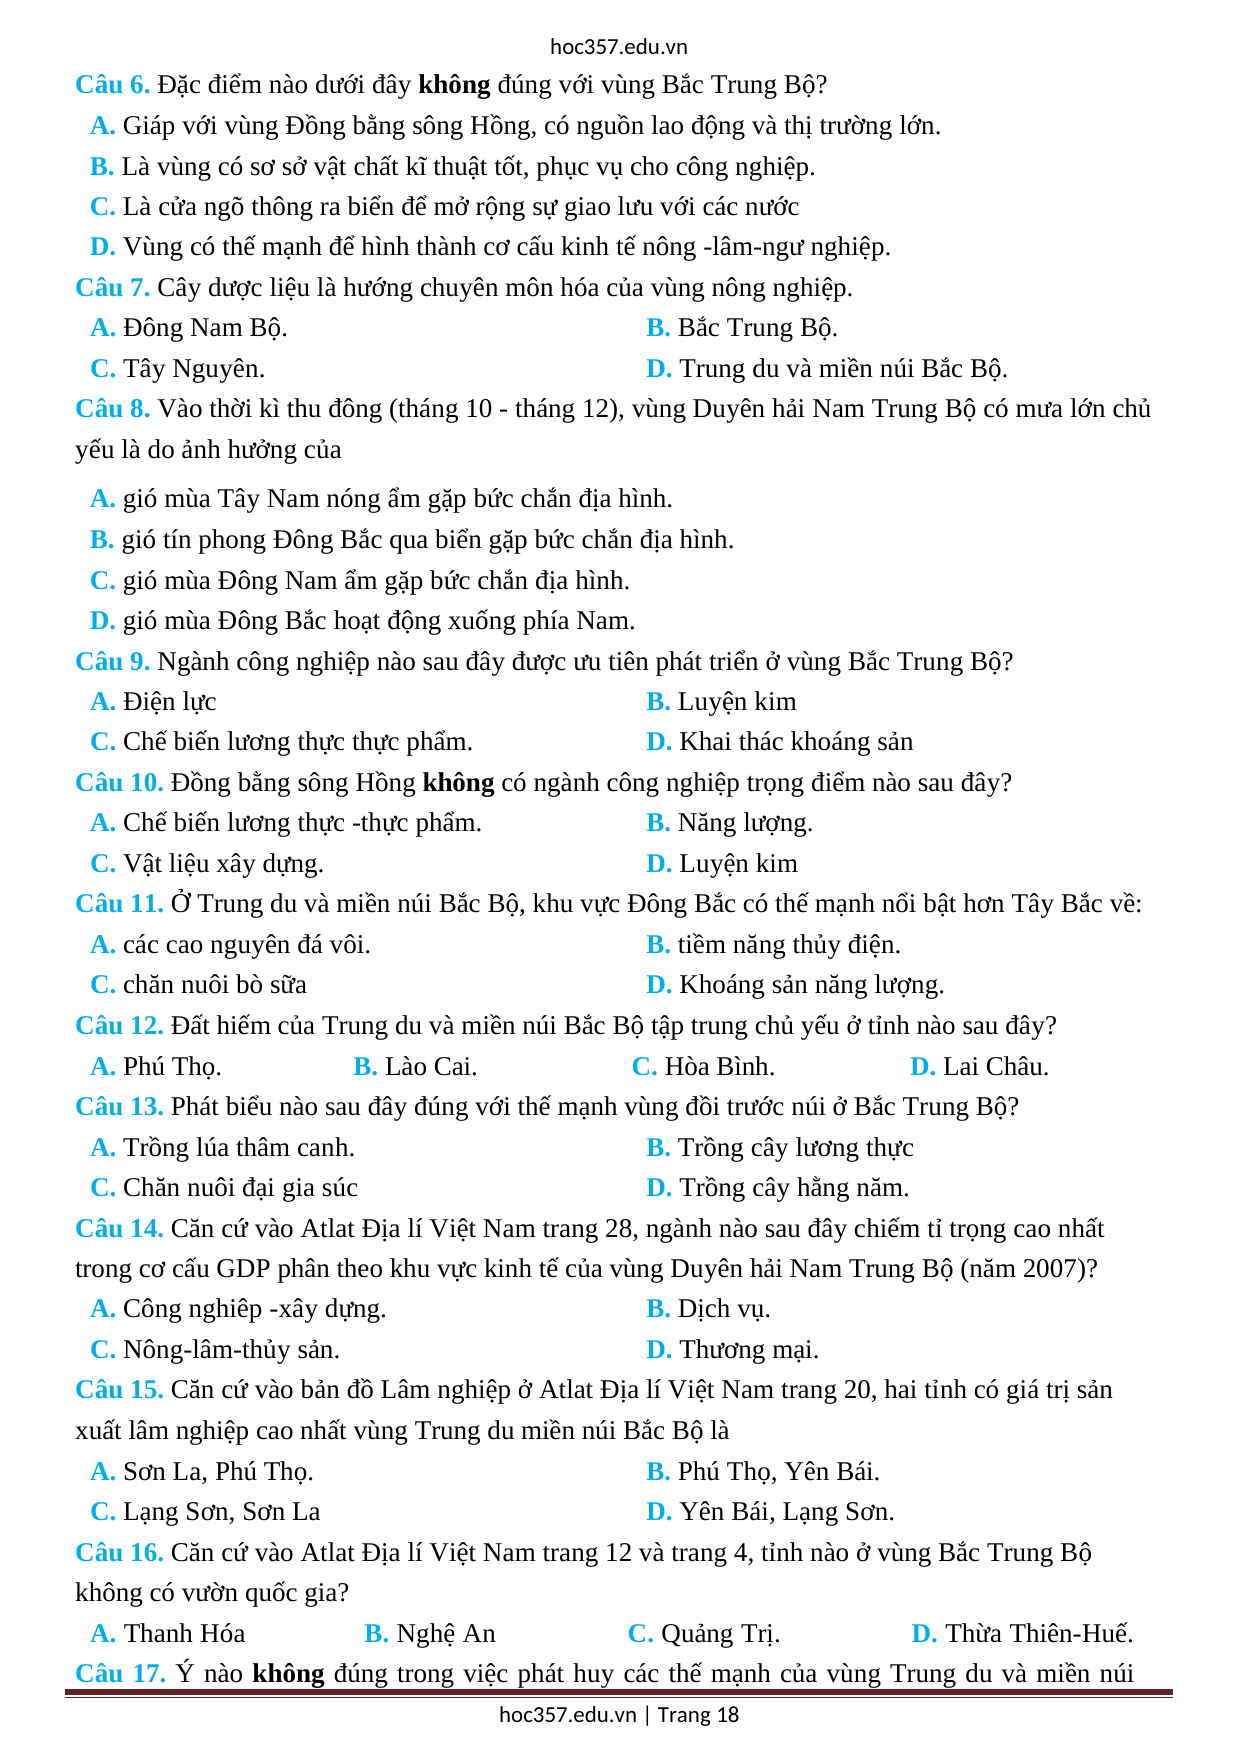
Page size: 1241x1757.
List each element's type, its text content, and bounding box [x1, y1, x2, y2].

text A. Trồng lúa thâm canh. B. Trồng cây lương thực [90, 1131, 1173, 1162]
text Câu 7. Cây dược liệu là hướng chuyên môn hóa của vùng nông nghiệp. [75, 271, 1173, 302]
list Là cửa ngõ thông ra biển để mở rộng sự giao lưu với các nước [89, 190, 1173, 221]
text A. Chế biến lương thực -thực phẩm. B. Năng lượng. [90, 806, 1173, 838]
text Câu 15. Căn cứ vào bản đồ Lâm nghiệp ở Atlat Địa lí Việt Nam trang 20, hai tỉnh có giá trị sản xuất lâm nghiệp cao nhất vùng Trung du miền núi Bắc Bộ là [75, 1373, 1162, 1445]
text Câu 14. Căn cứ vào Atlat Địa lí Việt Nam trang 28, ngành nào sau đây chiếm tỉ trọng cao nhất trong cơ cấu GDP phân theo khu vực kinh tế của vùng Duyên hải Nam Trung Bộ (năm 2007)? [75, 1212, 1146, 1283]
text C. Vật liệu xây dựng. D. Luyện kim [90, 847, 1173, 878]
text A. Đông Nam Bộ. B. Bắc Trung Bộ. [90, 312, 1173, 343]
text A. Phú Thọ. B. Lào Cai. C. Hòa Bình. D. Lai Châu. [90, 1049, 1173, 1081]
text Câu 12. Đất hiếm của Trung du và miền núi Bắc Bộ tập trung chủ yếu ở tỉnh nào sau đây? [75, 1009, 1173, 1040]
text Câu 13. Phát biểu nào sau đây đúng với thế mạnh vùng đồi trước núi ở Bắc Trung Bộ? [75, 1090, 1173, 1121]
list Là vùng có sơ sở vật chất kĩ thuật tốt, phục vụ cho công nghiệp. [89, 150, 1173, 181]
list gió mùa Đông Nam ẩm gặp bức chắn địa hình. [89, 564, 1173, 595]
text Câu 10. Đồng bằng sông Hồng không có ngành công nghiệp trọng điểm nào sau đây? [75, 766, 1173, 797]
text C. Chăn nuôi đại gia súc D. Trồng cây hằng năm. [90, 1171, 1173, 1202]
text A. Công nghiêp -xây dựng. B. Dịch vụ. [90, 1292, 1173, 1323]
text A. Sơn La, Phú Thọ. B. Phú Thọ, Yên Bái. [90, 1454, 1173, 1486]
list Vùng có thế mạnh để hình thành cơ cấu kinh tế nông -lâm-ngư nghiệp. [89, 231, 1173, 262]
text Câu 11. Ở Trung du và miền núi Bắc Bộ, khu vực Đông Bắc có thế mạnh nổi bật hơn Tây Bắc về: [75, 887, 1173, 919]
list gió tín phong Đông Bắc qua biển gặp bức chắn địa hình. [89, 523, 1173, 554]
list Giáp với vùng Đồng bằng sông Hồng, có nguồn lao động và thị trường lớn. [89, 109, 1173, 140]
text C. Nông-lâm-thủy sản. D. Thương mại. [90, 1333, 1173, 1364]
text C. chăn nuôi bò sữa D. Khoáng sản năng lượng. [90, 968, 1173, 1000]
text C. Chế biến lương thực thực phẩm. D. Khai thác khoáng sản [90, 725, 1173, 757]
text C. Lạng Sơn, Sơn La D. Yên Bái, Lạng Sơn. [90, 1495, 1173, 1526]
text C. Tây Nguyên. D. Trung du và miền núi Bắc Bộ. [90, 352, 1173, 383]
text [75, 1617, 1135, 1688]
text Câu 9. Ngành công nghiệp nào sau đây được ưu tiên phát triển ở vùng Bắc Trung Bộ? [75, 645, 1173, 676]
text A. các cao nguyên đá vôi. B. tiềm năng thủy điện. [90, 928, 1173, 959]
text Câu 8. Vào thời kì thu đông (tháng 10 - tháng 12), vùng Duyên hải Nam Trung Bộ có mưa lớn chủ yếu là do ảnh hưởng của [75, 393, 1154, 464]
list gió mùa Tây Nam nóng ẩm gặp bức chắn địa hình. [89, 483, 1173, 514]
text A. Điện lực B. Luyện kim [90, 685, 1173, 716]
list gió mùa Đông Bắc hoạt động xuống phía Nam. [89, 604, 1173, 635]
text Câu 6. Đặc điểm nào dưới đây không đúng với vùng Bắc Trung Bộ? [75, 68, 1173, 100]
text Câu 16. Căn cứ vào Atlat Địa lí Việt Nam trang 12 và trang 4, tỉnh nào ở vùng Bắc Trung Bộ không có vườn quốc gia? [75, 1536, 1162, 1607]
